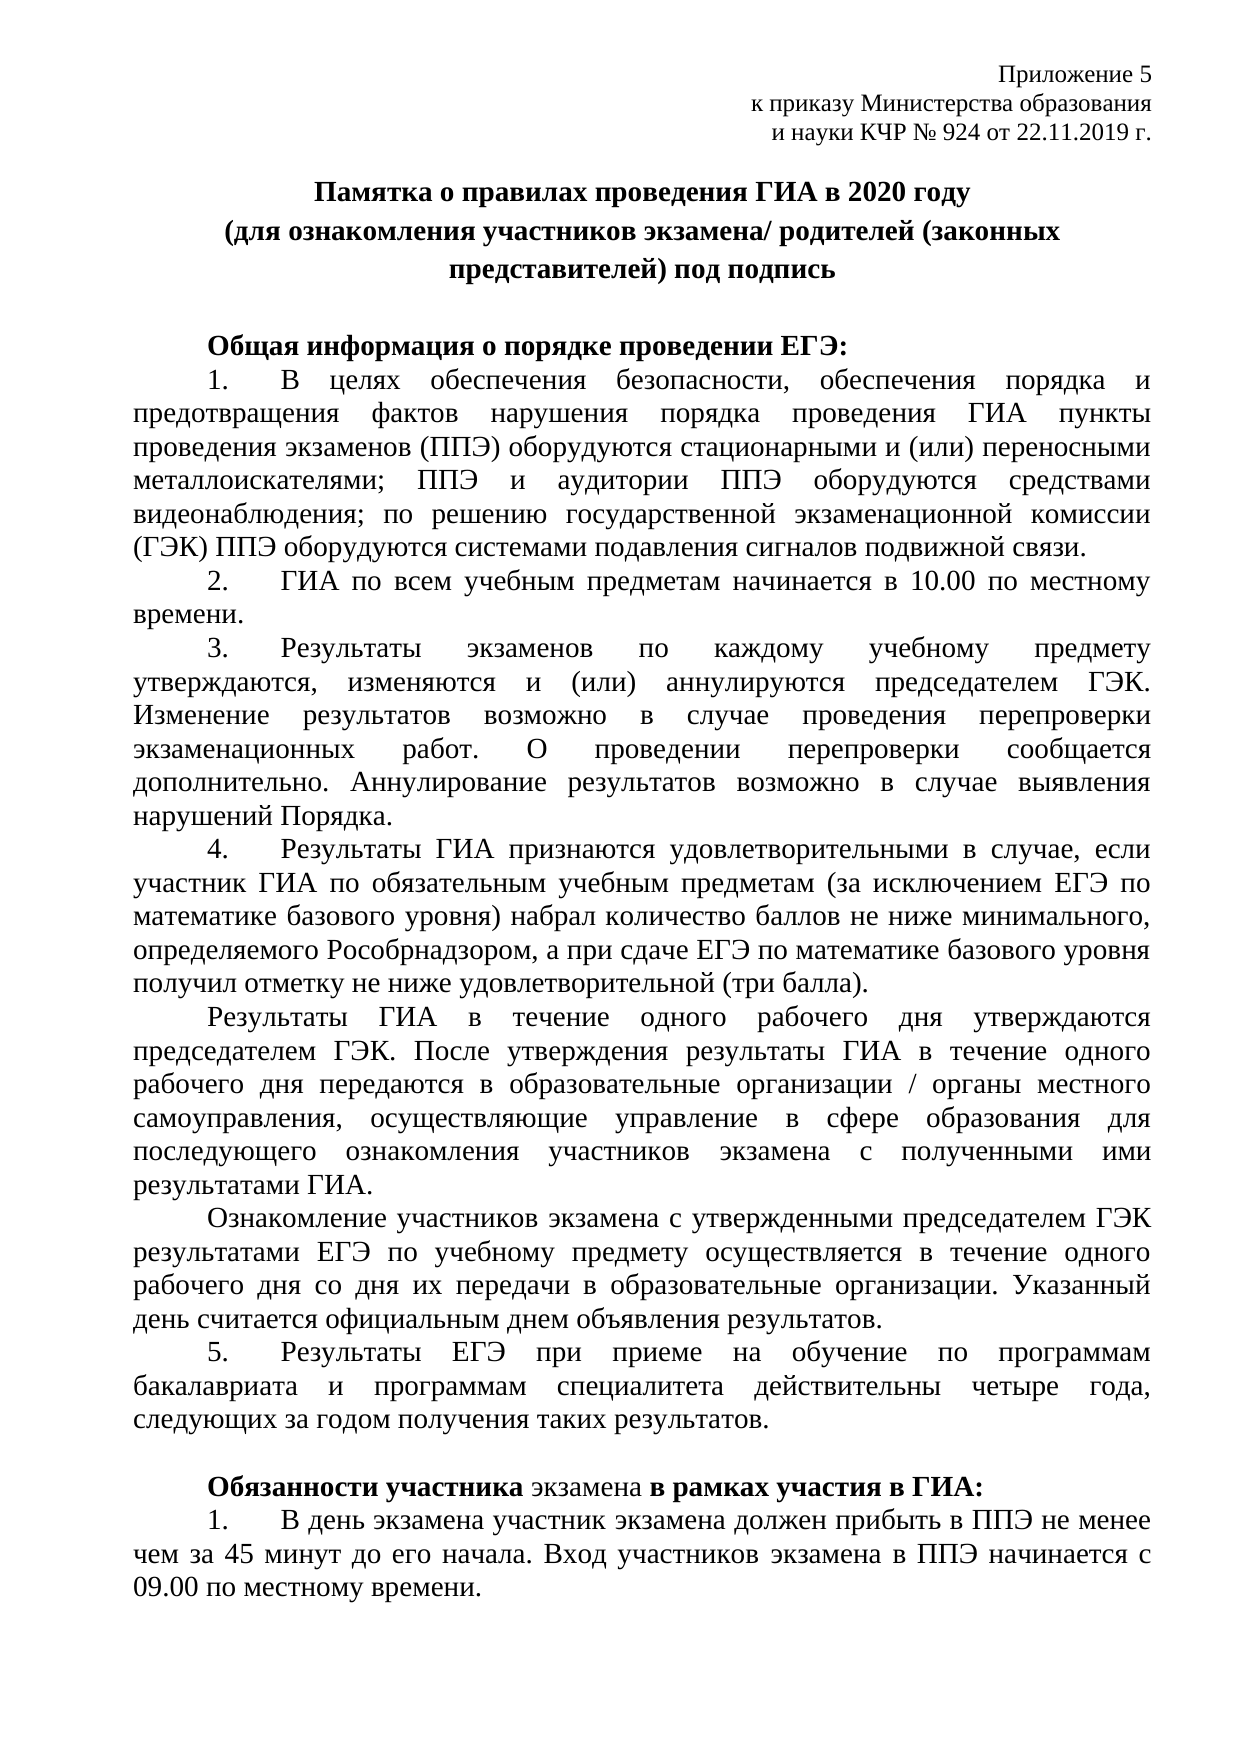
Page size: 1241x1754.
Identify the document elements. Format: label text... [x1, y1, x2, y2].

text Общая информация о порядке проведении ЕГЭ: [133, 328, 1152, 362]
text к приказу Министерства образования [133, 88, 1152, 117]
list Результаты экзаменов по каждому учебному предмету утверждаются, изменяются и (или) аннулируются председателем ГЭК. Изменение результатов возможно в случае проведения перепроверки экзаменационных работ. О проведении перепроверки сообщается дополнительно. Аннулирование результатов возможно в случае выявления нарушений Порядка. [133, 630, 1152, 831]
text Памятка о правилах проведения ГИА в 2020 году [133, 174, 1152, 208]
list ГИА по всем учебным предметам начинается в 10.00 по местному времени. [133, 563, 1152, 630]
list В день экзамена участник экзамена должен прибыть в ППЭ не менее чем за 45 минут до его начала. Вход участников экзамена в ППЭ начинается с 09.00 по местному времени. [133, 1502, 1152, 1603]
text Результаты ГИА в течение одного рабочего дня утверждаются председателем ГЭК. После утверждения результаты ГИА в течение одного рабочего дня передаются в образовательные организации / органы местного самоуправления, осуществляющие управление в сфере образования для последующего ознакомления участников экзамена с полученными ими результатами ГИА. [133, 999, 1152, 1200]
text (для ознакомления участников экзамена/ родителей (законных представителей) под подпись [133, 213, 1152, 285]
text и науки КЧР № 924 от 22.11.2019 г. [133, 117, 1152, 145]
text Обязанности участника экзамена в рамках участия в ГИА: [133, 1469, 1152, 1502]
list Результаты ГИА признаются удовлетворительными в случае, если участник ГИА по обязательным учебным предметам (за исключением ЕГЭ по математике базового уровня) набрал количество баллов не ниже минимального, определяемого Рособрнадзором, а при сдаче ЕГЭ по математике базового уровня получил отметку не ниже удовлетворительной (три балла). [133, 831, 1152, 999]
text Ознакомление участников экзамена с утвержденными председателем ГЭК результатами ЕГЭ по учебному предмету осуществляется в течение одного рабочего дня со дня их передачи в образовательные организации. Указанный день считается официальным днем объявления результатов. [133, 1200, 1152, 1334]
list В целях обеспечения безопасности, обеспечения порядка и предотвращения фактов нарушения порядка проведения ГИА пункты проведения экзаменов (ППЭ) оборудуются стационарными и (или) переносными металлоискателями; ППЭ и аудитории ППЭ оборудуются средствами видеонаблюдения; по решению государственной экзаменационной комиссии (ГЭК) ППЭ оборудуются системами подавления сигналов подвижной связи. [133, 362, 1152, 563]
text Приложение 5 [133, 59, 1152, 88]
list Результаты ЕГЭ при приеме на обучение по программам бакалавриата и программам специалитета действительны четыре года, следующих за годом получения таких результатов. [133, 1334, 1152, 1435]
